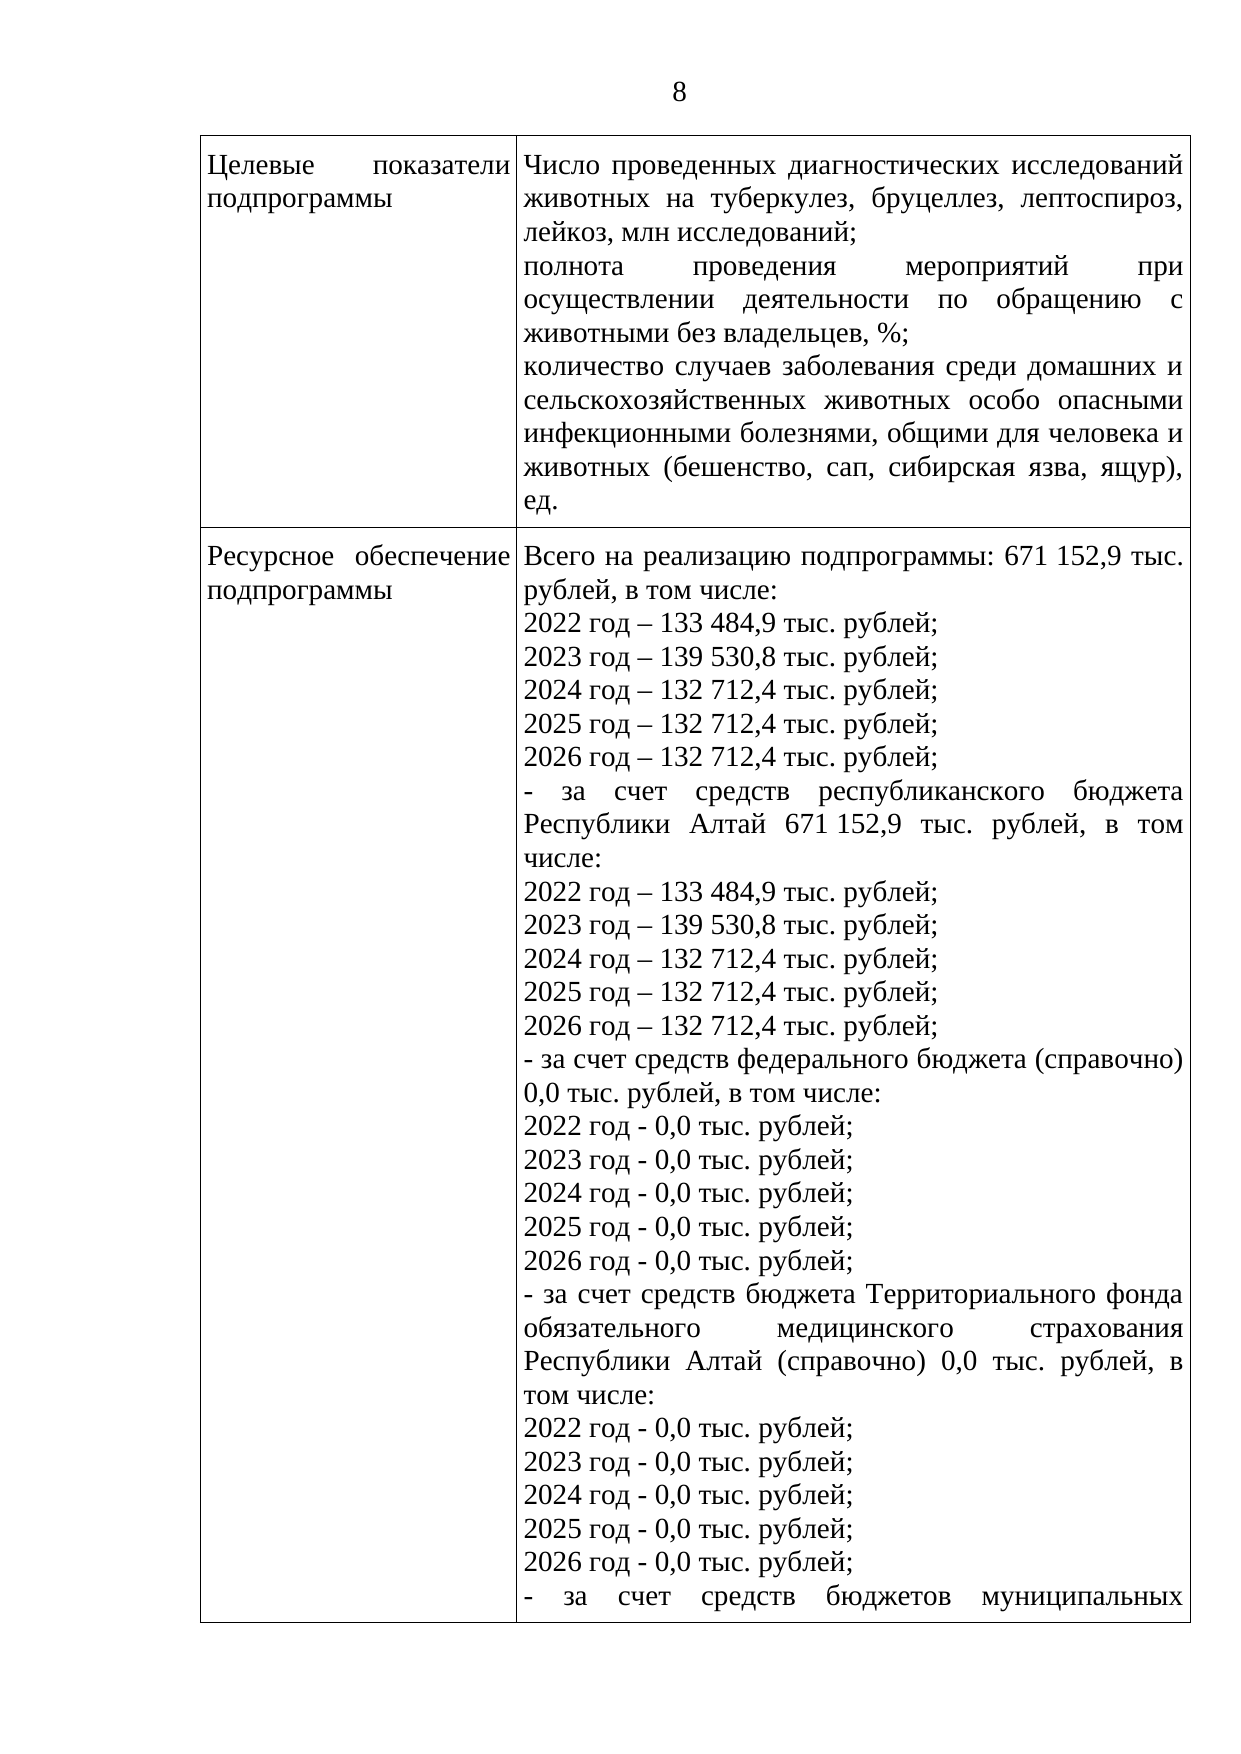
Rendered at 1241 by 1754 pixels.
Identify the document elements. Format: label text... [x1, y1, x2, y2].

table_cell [201, 528, 516, 1622]
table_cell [517, 528, 1190, 1622]
table_cell Число проведенных диагностических исследований животных на туберкулез, бруцеллез, лептоспироз, лейкоз, млн исследований; полнота проведения мероприятий при осуществлении деятельности по обращению с животными без владельцев, %; количество случаев заболевания среди домашних и сельскохозяйственных животных особо опасными инфекционными болезнями, общими для человека и животных (бешенство, сап, сибирская язва, ящур), ед. [517, 136, 1190, 527]
table_cell Целевые показатели подпрограммы [201, 136, 516, 527]
